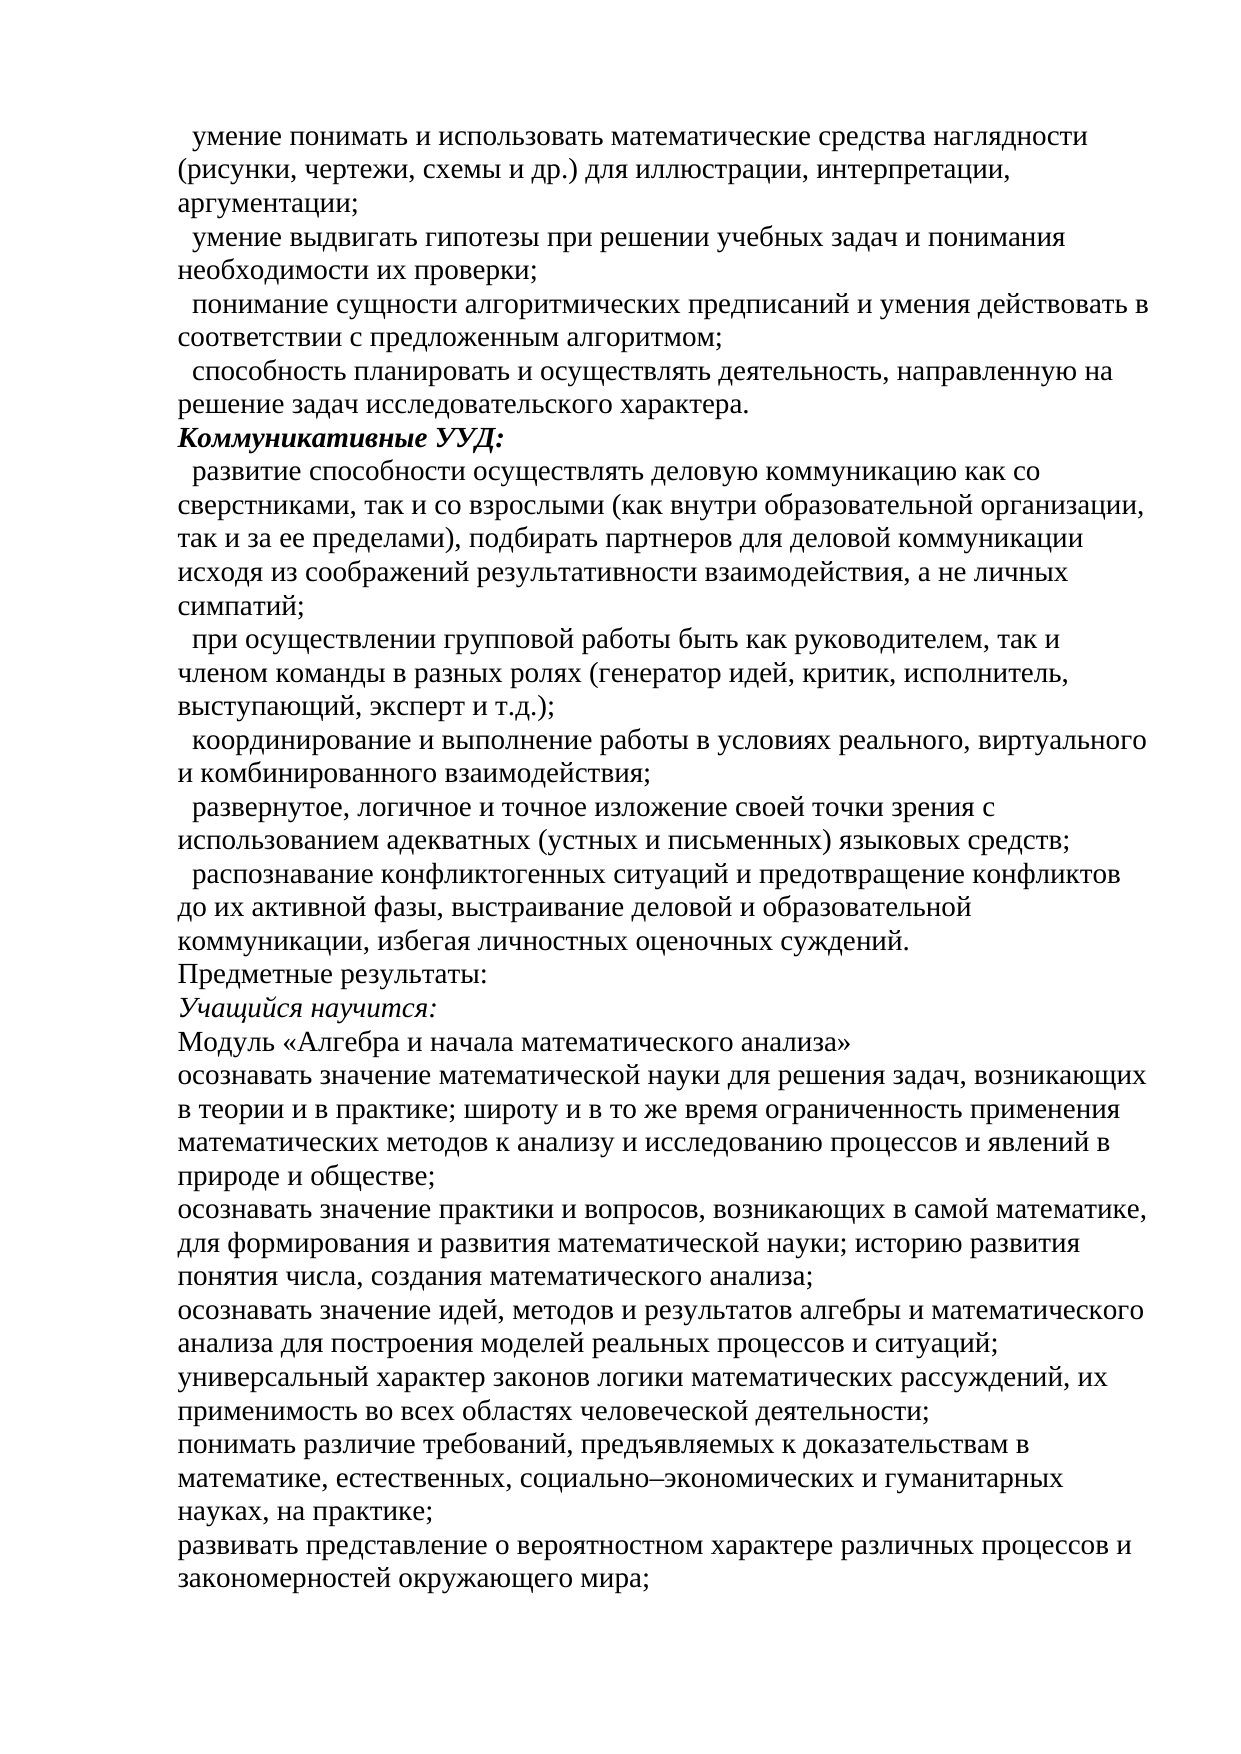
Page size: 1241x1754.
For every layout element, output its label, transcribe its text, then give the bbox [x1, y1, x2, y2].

text понимание сущности алгоритмических предписаний и умения действовать в соответствии с предложенным алгоритмом; [177, 286, 1152, 353]
text умение выдвигать гипотезы при решении учебных задач и понимания необходимости их проверки; [177, 219, 1152, 286]
text Коммуникативные УУД: [177, 420, 1152, 453]
text Учащийся научится: [177, 990, 1152, 1024]
text понимать различие требований, предъявляемых к доказательствам в математике, естественных, социально–экономических и гуманитарных науках, на практике; [177, 1426, 1152, 1527]
text развивать представление о вероятностном характере различных процессов и закономерностей окружающего мира; [177, 1527, 1152, 1594]
text развернутое, логичное и точное изложение своей точки зрения с использованием адекватных (устных и письменных) языковых средств; [177, 789, 1152, 856]
text Модуль «Алгебра и начала математического анализа» [177, 1024, 1152, 1057]
text способность планировать и осуществлять деятельность, направленную на решение задач исследовательского характера. [177, 353, 1152, 420]
text развитие способности осуществлять деловую коммуникацию как со сверстниками, так и со взрослыми (как внутри образовательной организации, так и за ее пределами), подбирать партнеров для деловой коммуникации исходя из соображений результативности взаимодействия, а не личных симпатий; [177, 453, 1152, 621]
text осознавать значение математической науки для решения задач, возникающих в теории и в практике; широту и в то же время ограниченность применения математических методов к анализу и исследованию процессов и явлений в природе и обществе; [177, 1057, 1152, 1191]
text координирование и выполнение работы в условиях реального, виртуального и комбинированного взаимодействия; [177, 722, 1152, 789]
text осознавать значение идей, методов и результатов алгебры и математического анализа для построения моделей реальных процессов и ситуаций; универсальный характер законов логики математических рассуждений, их применимость во всех областях человеческой деятельности; [177, 1292, 1152, 1426]
text Предметные результаты: [177, 957, 1152, 990]
text при осуществлении групповой работы быть как руководителем, так и членом команды в разных ролях (генератор идей, критик, исполнитель, выступающий, эксперт и т.д.); [177, 621, 1152, 722]
text умение понимать и использовать математические средства наглядности (рисунки, чертежи, схемы и др.) для иллюстрации, интерпретации, аргументации; [177, 118, 1152, 219]
text распознавание конфликтогенных ситуаций и предотвращение конфликтов до их активной фазы, выстраивание деловой и образовательной коммуникации, избегая личностных оценочных суждений. [177, 856, 1152, 957]
text осознавать значение практики и вопросов, возникающих в самой математике, для формирования и развития математической науки; историю развития понятия числа, создания математического анализа; [177, 1191, 1152, 1292]
